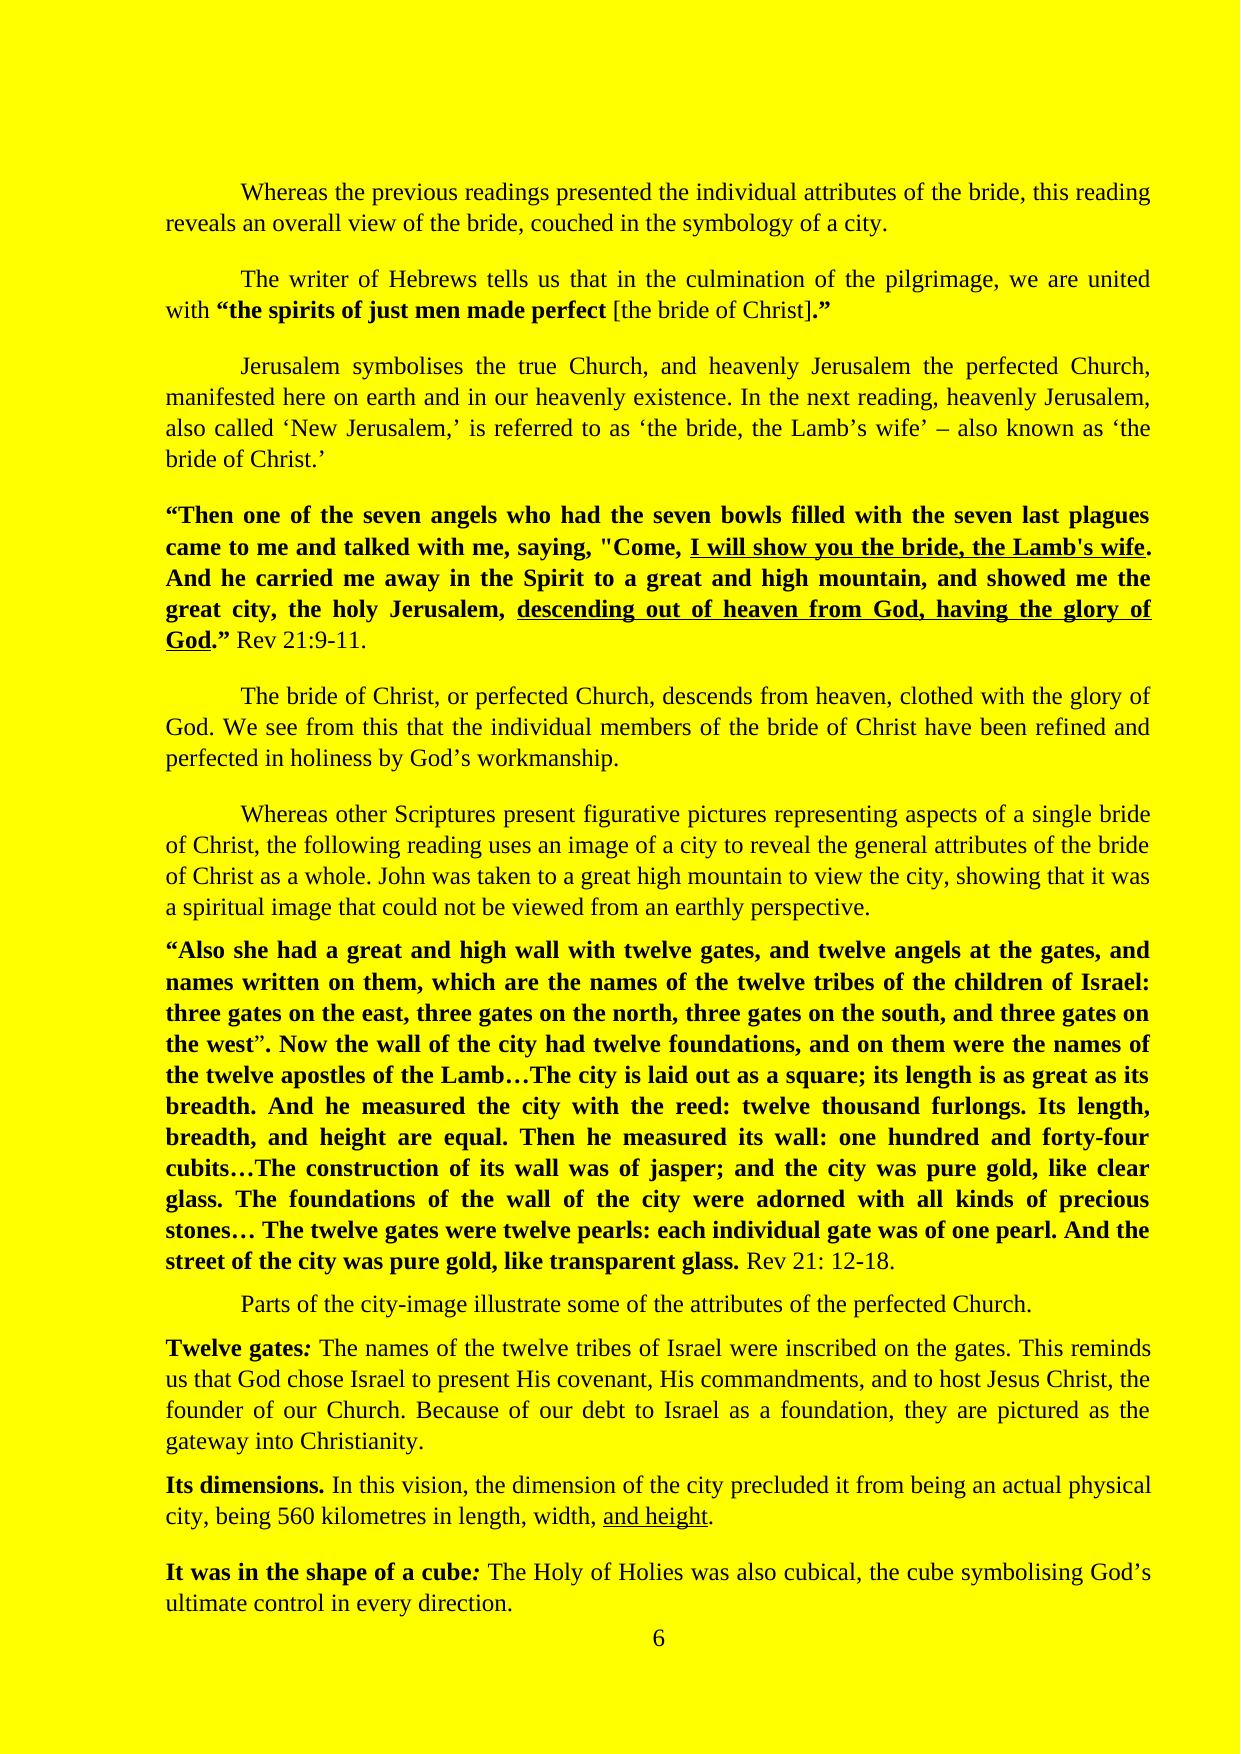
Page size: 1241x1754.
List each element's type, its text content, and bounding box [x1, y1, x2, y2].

text The writer of Hebrews tells us that in the culmination of the pilgrimage, we are united with “the spirits of just men made perfect [the bride of Christ].” [165, 264, 1152, 324]
text Whereas other Scriptures present figurative pictures representing aspects of a single bride of Christ, the following reading uses an image of a city to reveal the general attributes of the bride of Christ as a whole. John was taken to a great high mountain to view the city, showing that it was a spiritual image that could not be viewed from an earthly perspective. [165, 799, 1152, 921]
text Jerusalem symbolises the true Church, and heavenly Jerusalem the perfected Church, manifested here on earth and in our heavenly existence. In the next reading, heavenly Jerusalem, also called ‘New Jerusalem,’ is referred to as ‘the bride, the Lamb’s wife’ – also known as ‘the bride of Christ.’ [165, 351, 1152, 473]
text Whereas the previous readings presented the individual attributes of the bride, this reading reveals an overall view of the bride, couched in the symbology of a city. [165, 177, 1152, 237]
text Parts of the city-image illustrate some of the attributes of the perfected Church. [165, 1289, 1152, 1318]
text Its dimensions. In this vision, the dimension of the city precluded it from being an actual physical city, being 560 kilometres in length, width, and height. [165, 1470, 1152, 1529]
text “Then one of the seven angels who had the seven bowls filled with the seven last plagues came to me and talked with me, saying, "Come, I will show you the bride, the Lamb's wife. And he carried me away in the Spirit to a great and high mountain, and showed me the great city, the holy Jerusalem, descending out of heaven from God, having the glory of God.” Rev 21:9-11. [165, 501, 1152, 653]
text It was in the shape of a cube: The Holy of Holies was also cubical, the cube symbolising God’s ultimate control in every direction. [165, 1557, 1152, 1617]
text The bride of Christ, or perfected Church, descends from heaven, clothed with the glory of God. We see from this that the individual members of the bride of Christ have been refined and perfected in holiness by God’s workmanship. [165, 681, 1152, 772]
text Twelve gates: The names of the twelve tribes of Israel were inscribed on the gates. This reminds us that God chose Israel to present His covenant, His commandments, and to host Jesus Christ, the founder of our Church. Because of our debt to Israel as a foundation, they are pictured as the gateway into Christianity. [165, 1333, 1152, 1455]
text “Also she had a great and high wall with twelve gates, and twelve angels at the gates, and names written on them, which are the names of the twelve tribes of the children of Israel: three gates on the east, three gates on the north, three gates on the south, and three gates on the west”. Now the wall of the city had twelve foundations, and on them were the names of the twelve apostles of the Lamb…The city is laid out as a square; its length is as great as its breadth. And he measured the city with the reed: twelve thousand furlongs. Its length, breadth, and height are equal. Then he measured its wall: one hundred and forty-four cubits…The construction of its wall was of jasper; and the city was pure gold, like clear glass. The foundations of the wall of the city were adorned with all kinds of precious stones… The twelve gates were twelve pearls: each individual gate was of one pearl. And the street of the city was pure gold, like transparent glass. Rev 21: 12-18. [165, 936, 1152, 1275]
